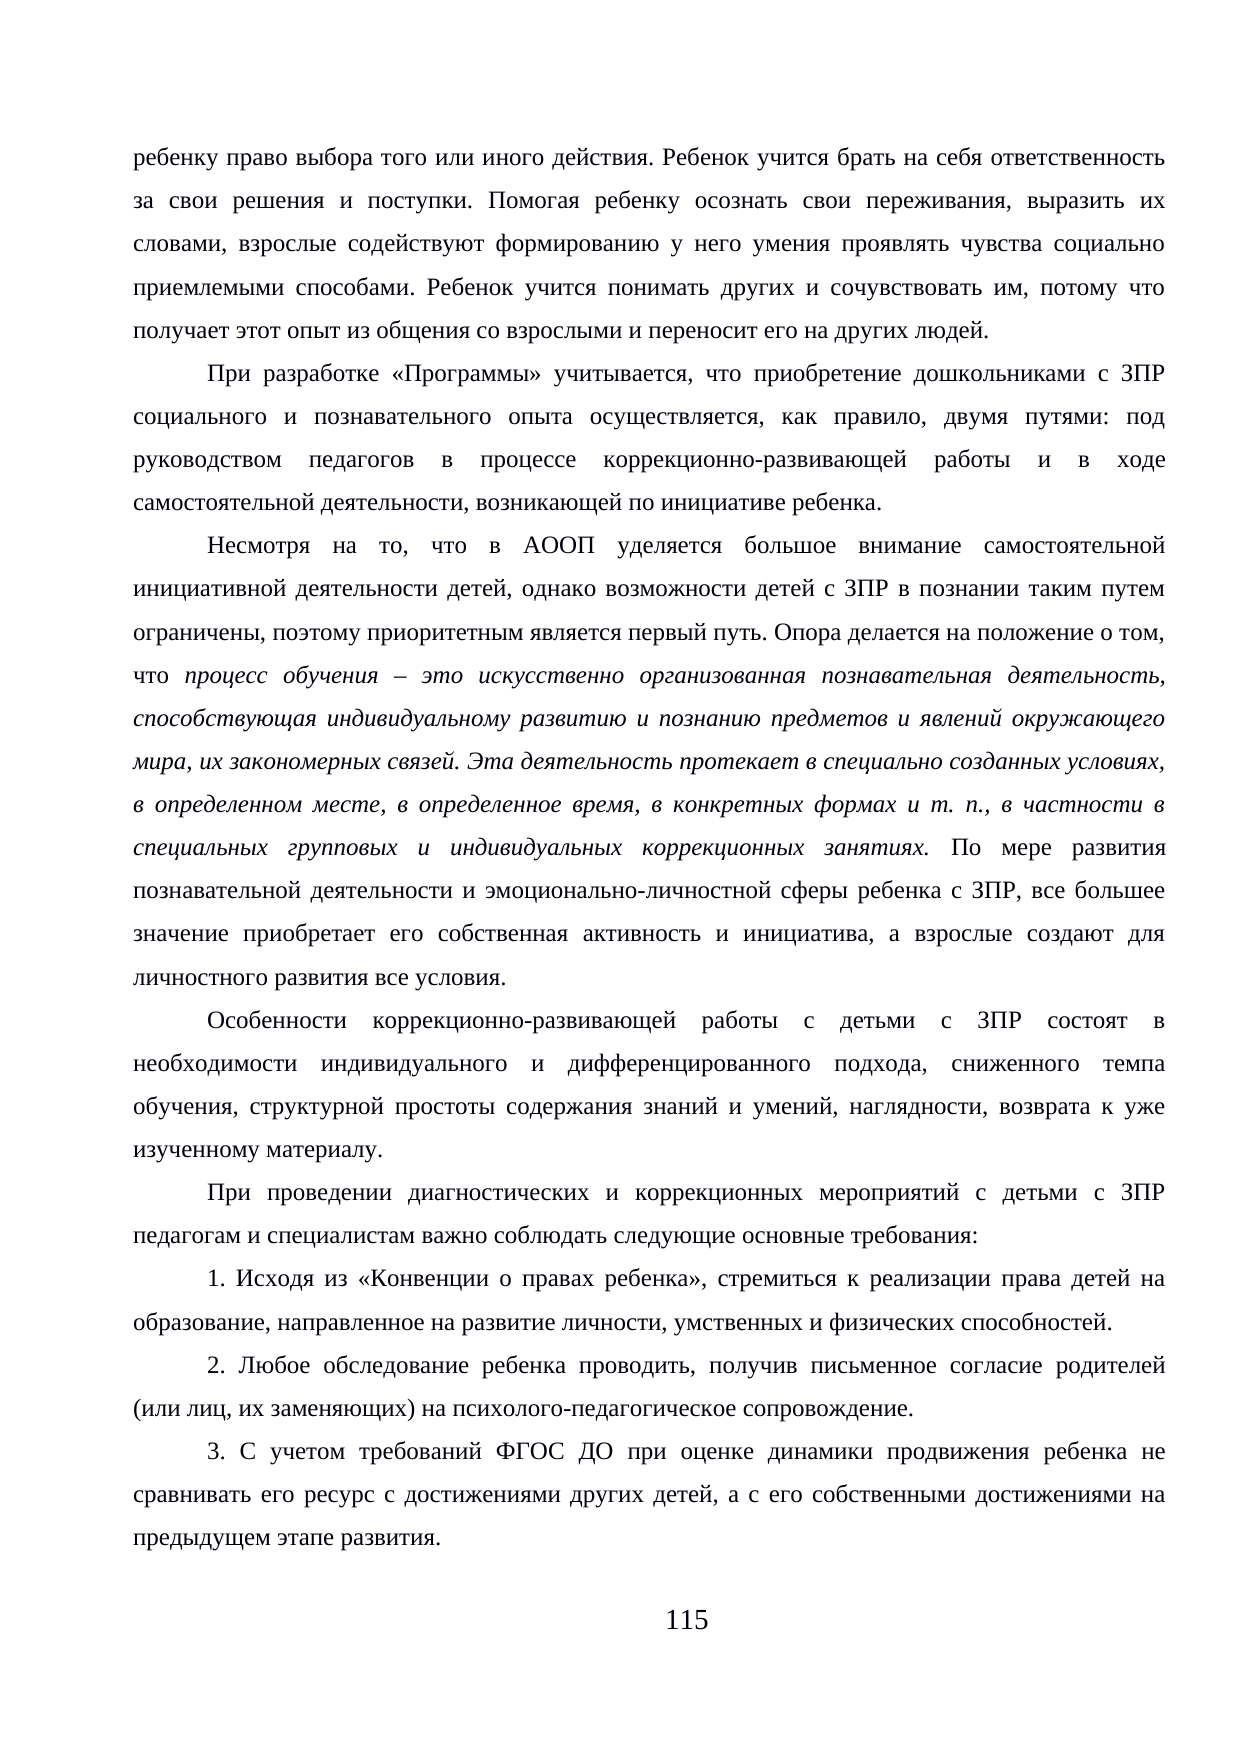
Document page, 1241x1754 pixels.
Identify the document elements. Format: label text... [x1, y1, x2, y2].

text 3. С учетом требований ФГОС ДО при оценке динамики продвижения ребенка не сравнивать его ресурс с достижениями других детей, а с его собственными достижениями на предыдущем этапе развития. [133, 1436, 1166, 1551]
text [133, 142, 1166, 343]
text Особенности коррекционно-развивающей работы с детьми с ЗПР состоят в необходимости индивидуального и дифференцированного подхода, сниженного темпа обучения, структурной простоты содержания знаний и умений, наглядности, возврата к уже изученному материалу. [133, 1005, 1166, 1163]
text При проведении диагностических и коррекционных мероприятий с детьми с ЗПР педагогам и специалистам важно соблюдать следующие основные требования: [133, 1177, 1166, 1249]
text При разработке «Программы» учитывается, что приобретение дошкольниками с ЗПР социального и познавательного опыта осуществляется, как правило, двумя путями: под руководством педагогов в процессе коррекционно-развивающей работы и в ходе самостоятельной деятельности, возникающей по инициативе ребенка. [133, 358, 1166, 516]
text 1. Исходя из «Конвенции о правах ребенка», стремиться к реализации права детей на образование, направленное на развитие личности, умственных и физических способностей. [133, 1263, 1166, 1335]
text 2. Любое обследование ребенка проводить, получив письменное согласие родителей (или лиц, их заменяющих) на психолого-педагогическое сопровождение. [133, 1350, 1166, 1422]
text Несмотря на то, что в АООП уделяется большое внимание самостоятельной инициативной деятельности детей, однако возможности детей с ЗПР в познании таким путем ограничены, поэтому приоритетным является первый путь. Опора делается на положение о том, что процесс обучения – это искусственно организованная познавательная деятельность, способствующая индивидуальному развитию и познанию предметов и явлений окружающего мира, их закономерных связей. Эта деятельность протекает в специально созданных условиях, в определенном месте, в определенное время, в конкретных формах и т. п., в частности в специальных групповых и индивидуальных коррекционных занятиях. По мере развития познавательной деятельности и эмоционально-личностной сферы ребенка с ЗПР, все большее значение приобретает его собственная активность и инициатива, а взрослые создают для личностного развития все условия. [133, 530, 1166, 990]
